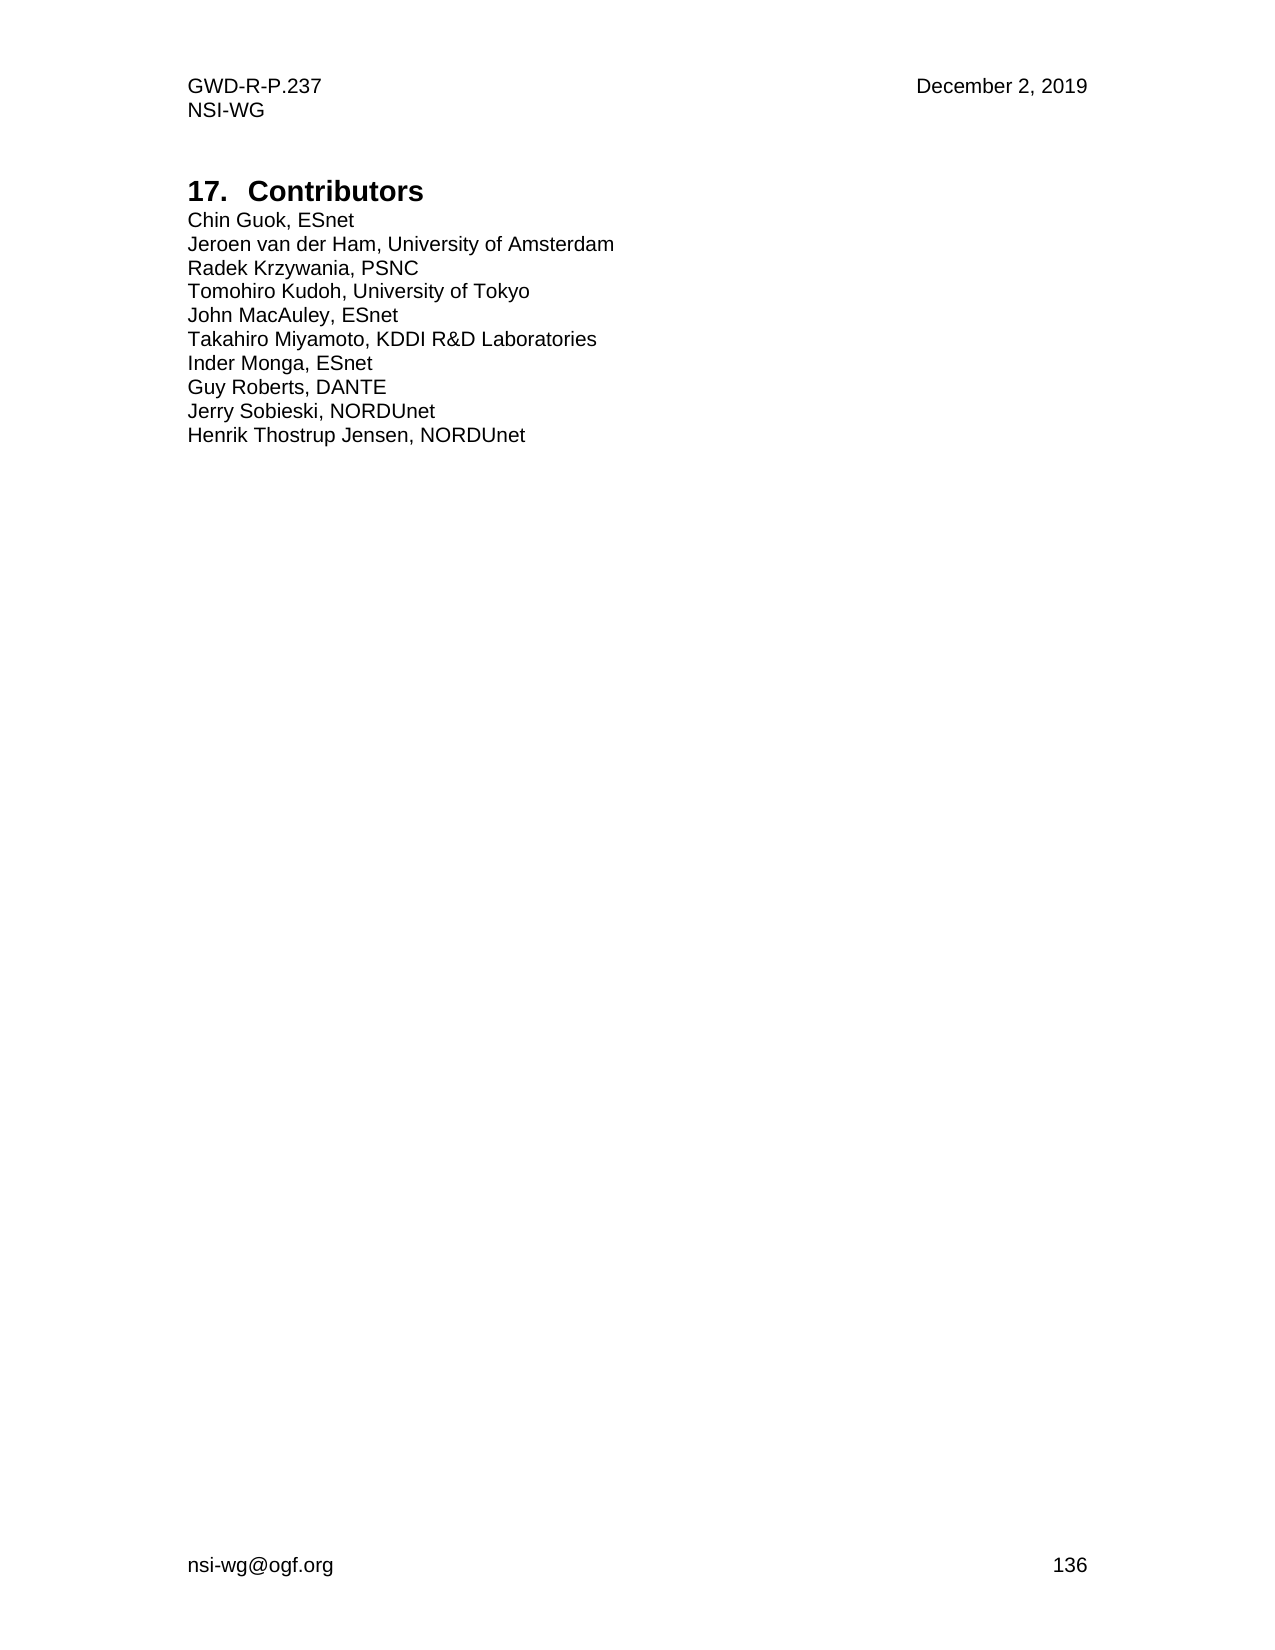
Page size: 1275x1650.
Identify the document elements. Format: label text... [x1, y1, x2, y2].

text Jerry Sobieski, NORDUnet [187, 399, 1087, 423]
text Guy Roberts, DANTE [187, 375, 1087, 399]
text Chin Guok, ESnet [187, 207, 1087, 231]
text John MacAuley, ESnet [187, 303, 1087, 327]
text Jeroen van der Ham, University of Amsterdam [187, 231, 1087, 255]
text Radek Krzywania, PSNC [187, 255, 1087, 279]
subtitle Contributors [187, 174, 1087, 207]
text Takahiro Miyamoto, KDDI R&D Laboratories [187, 327, 1087, 351]
text Henrik Thostrup Jensen, NORDUnet [187, 423, 1087, 447]
text Inder Monga, ESnet [187, 351, 1087, 375]
text Tomohiro Kudoh, University of Tokyo [187, 279, 1087, 303]
